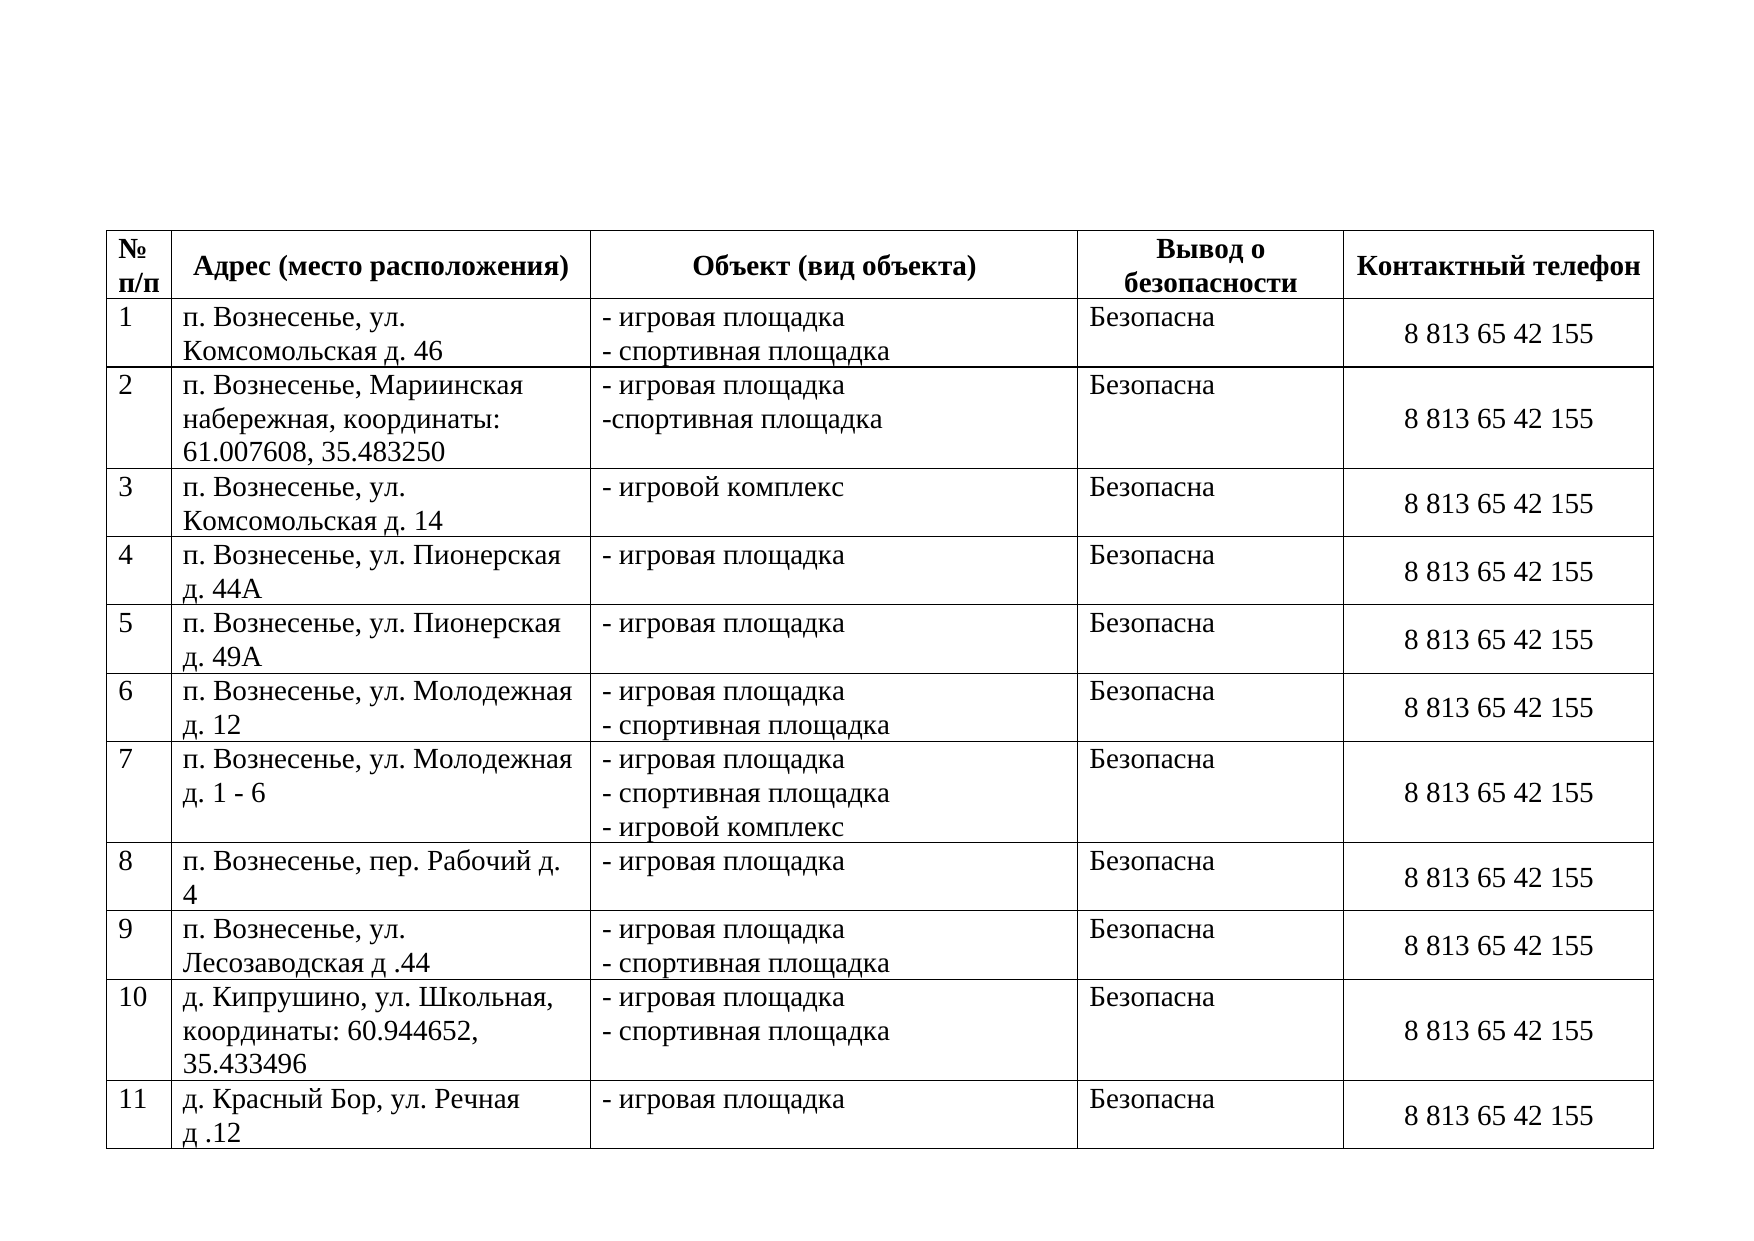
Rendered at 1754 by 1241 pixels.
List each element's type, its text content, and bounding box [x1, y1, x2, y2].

table_cell п. Вознесенье, ул. Пионерская д. 49А [172, 605, 590, 672]
table_cell - игровой комплекс [591, 469, 1077, 536]
table_cell п. Вознесенье, ул. Молодежная д. 12 [172, 674, 590, 741]
table_cell Безопасна [1078, 1081, 1343, 1148]
table_cell Безопасна [1078, 469, 1343, 536]
table_header Адрес (место расположения) [172, 231, 590, 298]
table_cell 8 813 65 42 155 [1344, 843, 1653, 910]
table_cell - игровая площадка [591, 537, 1077, 604]
table_cell п. Вознесенье, ул. Пионерская д. 44А [172, 537, 590, 604]
table_cell - игровая площадка [591, 1081, 1077, 1148]
table_cell 7 [107, 742, 171, 842]
table_cell 2 [107, 368, 171, 468]
table_cell 8 [107, 843, 171, 910]
table_cell п. Вознесенье, ул. Комсомольская д. 46 [172, 299, 590, 366]
table_cell Безопасна [1078, 843, 1343, 910]
table_cell 8 813 65 42 155 [1344, 1081, 1653, 1148]
table_cell - игровая площадка - спортивная площадка [591, 911, 1077, 978]
table_cell 9 [107, 911, 171, 978]
table_cell д. Кипрушино, ул. Школьная, координаты: 60.944652, 35.433496 [172, 980, 590, 1080]
table_header Контактный телефон [1344, 231, 1653, 298]
table_cell 8 813 65 42 155 [1344, 299, 1653, 366]
table_cell 8 813 65 42 155 [1344, 469, 1653, 536]
table_cell п. Вознесенье, ул. Комсомольская д. 14 [172, 469, 590, 536]
table_cell 8 813 65 42 155 [1344, 980, 1653, 1080]
table_cell 8 813 65 42 155 [1344, 674, 1653, 741]
table_header Объект (вид объекта) [591, 231, 1077, 298]
table_cell п. Вознесенье, ул. Лесозаводская д .44 [172, 911, 590, 978]
table_cell Безопасна [1078, 299, 1343, 366]
table_cell - игровая площадка [591, 605, 1077, 672]
table_cell 4 [107, 537, 171, 604]
table_cell - игровая площадка -спортивная площадка [591, 368, 1077, 468]
table_cell Безопасна [1078, 911, 1343, 978]
table_cell 8 813 65 42 155 [1344, 368, 1653, 468]
table_cell Безопасна [1078, 605, 1343, 672]
table_cell 10 [107, 980, 171, 1080]
table_cell - игровая площадка - спортивная площадка [591, 674, 1077, 741]
table_cell 6 [107, 674, 171, 741]
table_cell 11 [107, 1081, 171, 1148]
table_header Вывод о безопасности [1078, 231, 1343, 298]
table_cell 8 813 65 42 155 [1344, 742, 1653, 842]
table_cell - игровая площадка - спортивная площадка - игровой комплекс [591, 742, 1077, 842]
table_cell - игровая площадка [591, 843, 1077, 910]
table_cell д. Красный Бор, ул. Речная д .12 [172, 1081, 590, 1148]
table_cell 5 [107, 605, 171, 672]
table_cell п. Вознесенье, ул. Молодежная д. 1 - 6 [172, 742, 590, 842]
table_cell п. Вознесенье, пер. Рабочий д. 4 [172, 843, 590, 910]
table_cell 8 813 65 42 155 [1344, 605, 1653, 672]
table_cell Безопасна [1078, 742, 1343, 842]
table_cell - игровая площадка - спортивная площадка [591, 980, 1077, 1080]
table_cell Безопасна [1078, 980, 1343, 1080]
table_cell - игровая площадка - спортивная площадка [591, 299, 1077, 366]
table_cell п. Вознесенье, Мариинская набережная, координаты: 61.007608, 35.483250 [172, 368, 590, 468]
table_cell 8 813 65 42 155 [1344, 911, 1653, 978]
table_cell 3 [107, 469, 171, 536]
table_cell Безопасна [1078, 368, 1343, 468]
table_cell Безопасна [1078, 537, 1343, 604]
table_cell Безопасна [1078, 674, 1343, 741]
table_cell 8 813 65 42 155 [1344, 537, 1653, 604]
table_header № п/п [107, 231, 171, 298]
table_cell 1 [107, 299, 171, 366]
